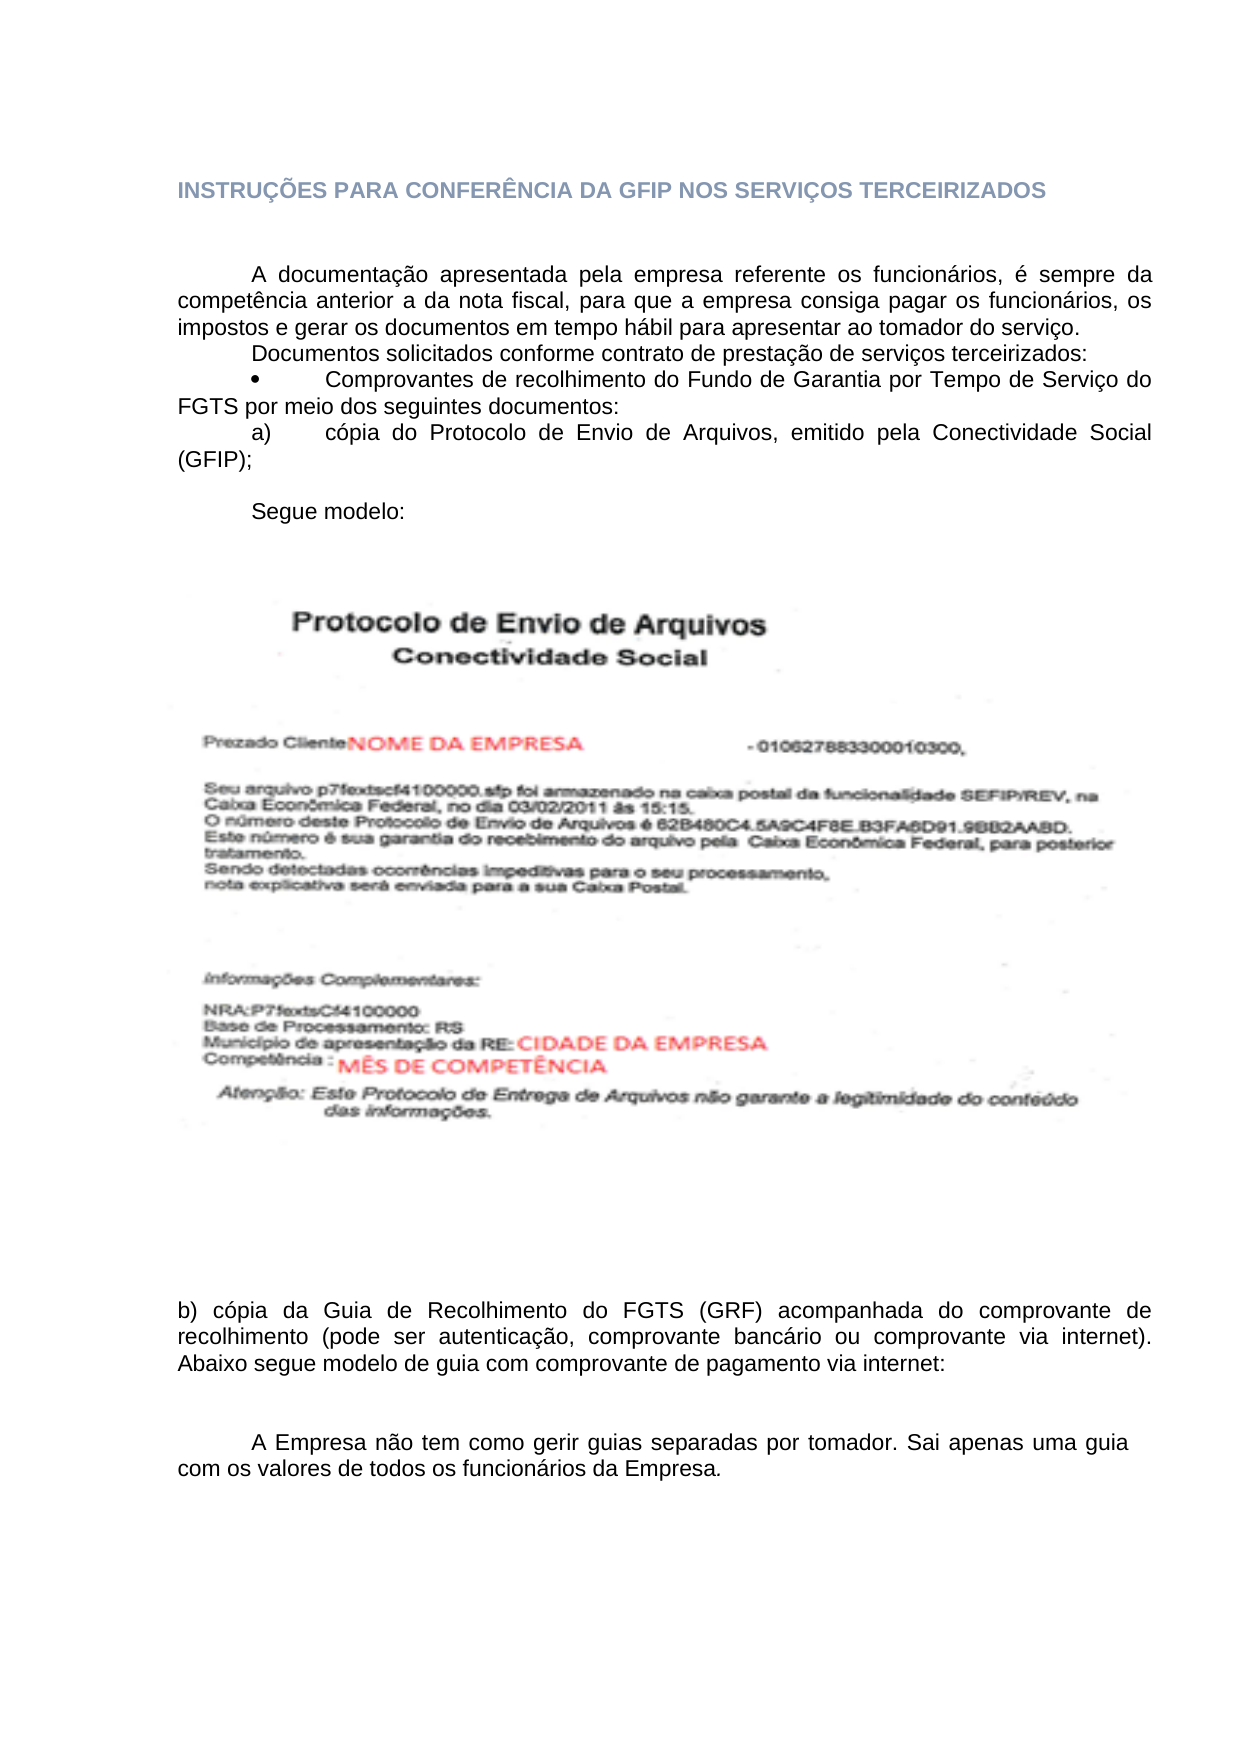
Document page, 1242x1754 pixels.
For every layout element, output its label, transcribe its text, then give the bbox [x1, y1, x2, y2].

text INSTRUÇÕES PARA CONFERÊNCIA DA GFIP NOS SERVIÇOS TERCEIRIZADOS [177, 177, 1153, 203]
picture [165, 593, 1137, 1271]
list Comprovantes de recolhimento do Fundo de Garantia por Tempo de Serviço do FGTS por meio dos seguintes documentos: [177, 366, 1153, 419]
text A Empresa não tem como gerir guias separadas por tomador. Sai apenas uma guia com os valores de todos os funcionários da Empresa. [177, 1428, 1129, 1481]
text Segue modelo: [177, 498, 1153, 524]
text b) cópia da Guia de Recolhimento do FGTS (GRF) acompanhada do comprovante de recolhimento (pode ser autenticação, comprovante bancário ou comprovante via internet). Abaixo segue modelo de guia com comprovante de pagamento via internet: [177, 1297, 1153, 1376]
text A documentação apresentada pela empresa referente os funcionários, é sempre da competência anterior a da nota fiscal, para que a empresa consiga pagar os funcionários, os impostos e gerar os documentos em tempo hábil para apresentar ao tomador do serviço. [177, 261, 1153, 340]
list cópia do Protocolo de Envio de Arquivos, emitido pela Conectividade Social (GFIP); [177, 419, 1153, 472]
text Documentos solicitados conforme contrato de prestação de serviços terceirizados: [177, 340, 1153, 366]
